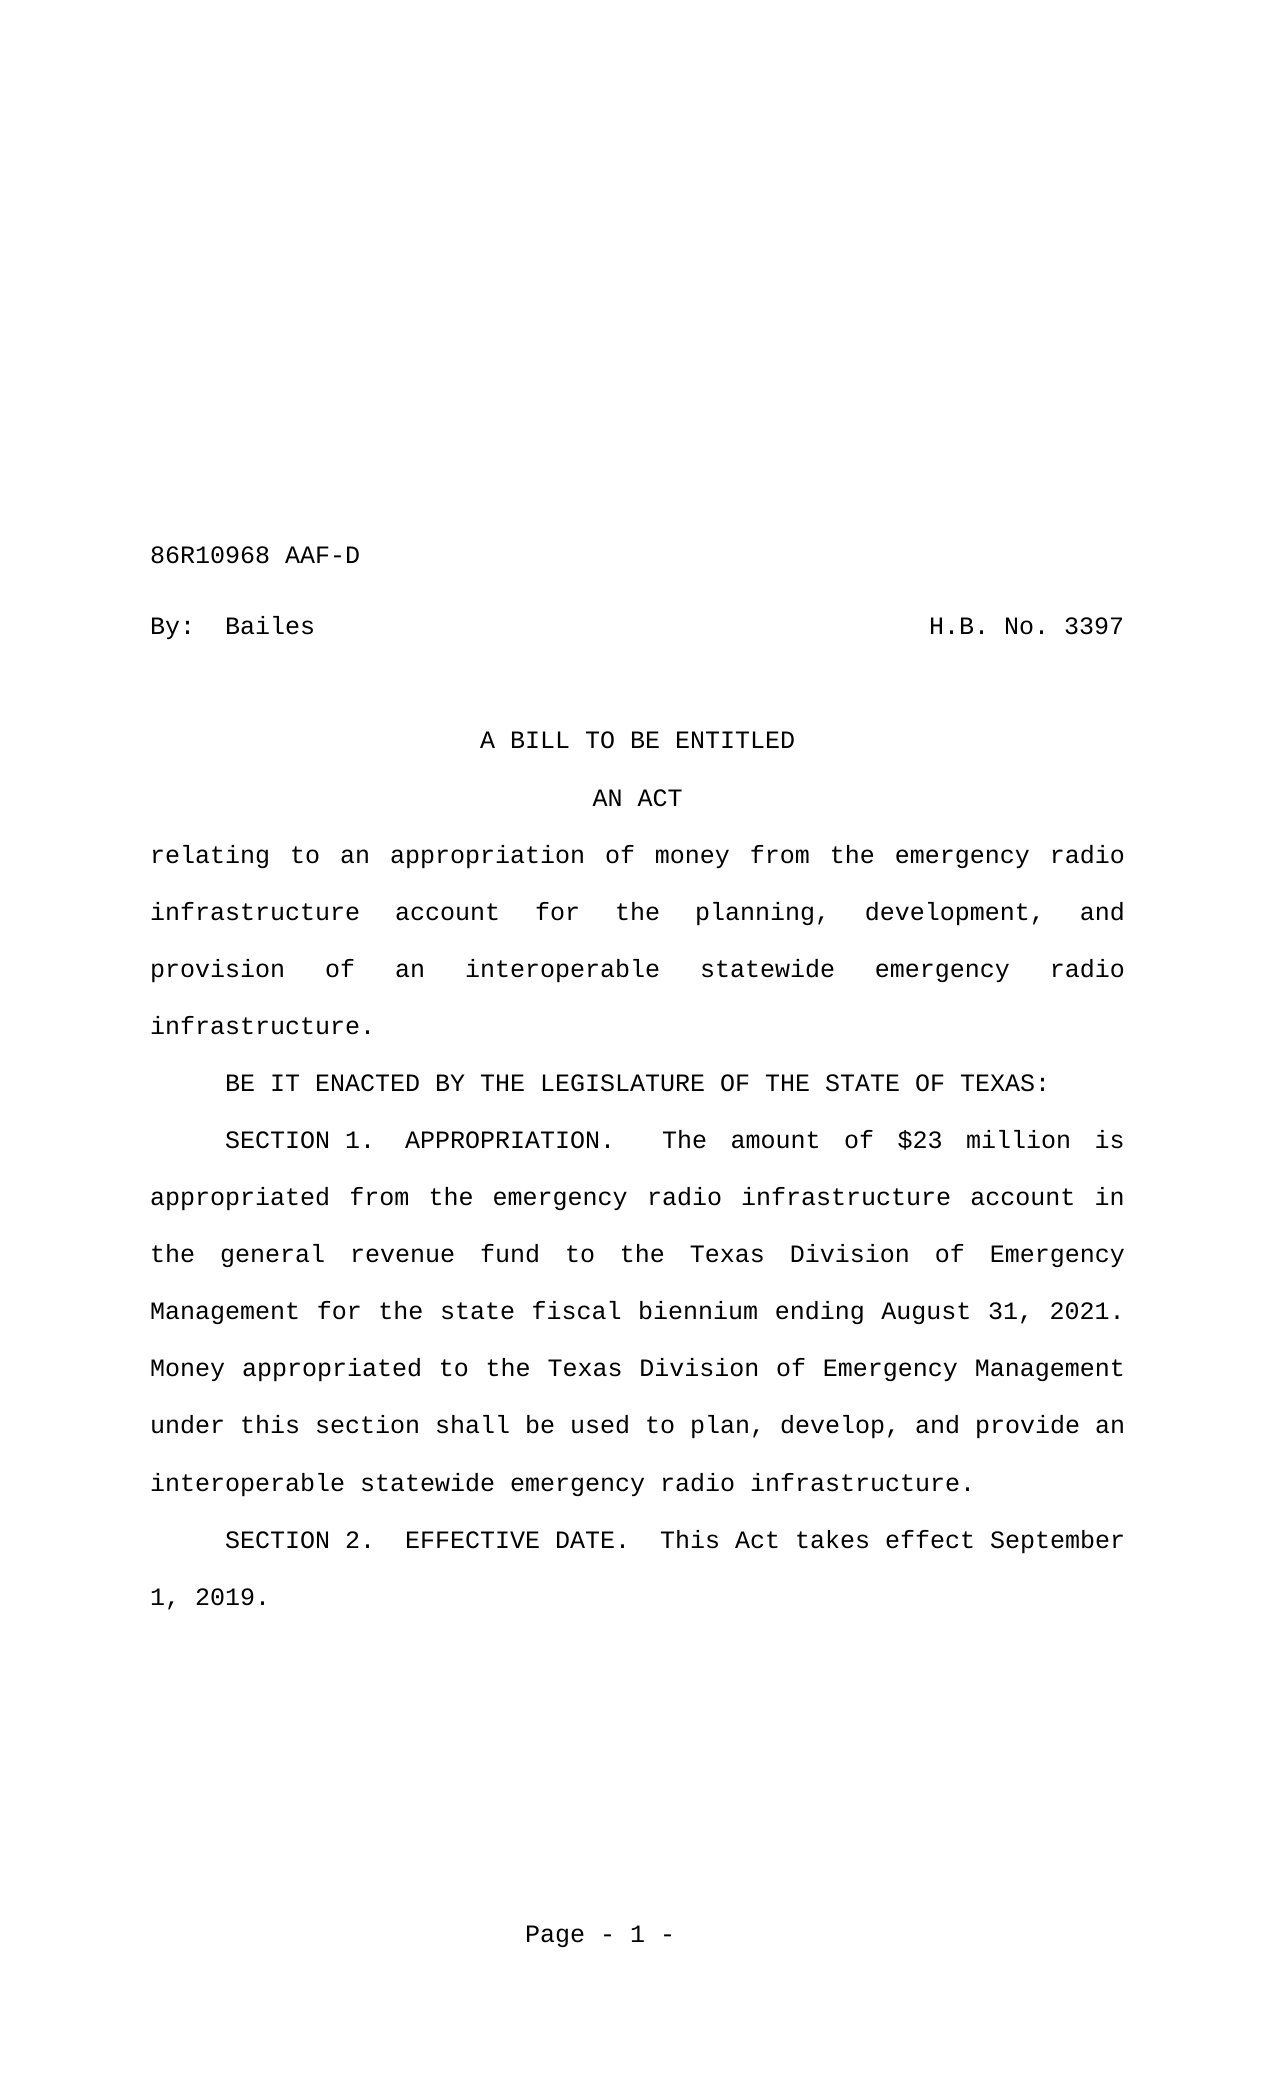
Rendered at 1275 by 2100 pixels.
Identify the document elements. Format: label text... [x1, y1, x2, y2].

text SECTION 1. APPROPRIATION. The amount of $23 million is appropriated from the emergency radio infrastructure account in the general revenue fund to the Texas Division of Emergency Management for the state fiscal biennium ending August 31, 2021. Money appropriated to the Texas Division of Emergency Management under this section shall be used to plan, develop, and provide an interoperable statewide emergency radio infrastructure. [150, 1127, 1125, 1498]
text By: Bailes H.B. No. 3397 [150, 614, 1125, 642]
text A BILL TO BE ENTITLED [150, 728, 1125, 756]
text relating to an appropriation of money from the emergency radio infrastructure account for the planning, development, and provision of an interoperable statewide emergency radio infrastructure. [150, 842, 1125, 1042]
text SECTION 2. EFFECTIVE DATE. This Act takes effect September 1, 2019. [150, 1527, 1125, 1613]
text BE IT ENACTED BY THE LEGISLATURE OF THE STATE OF TEXAS: [150, 1070, 1125, 1099]
text AN ACT [150, 785, 1125, 813]
text 86R10968 AAF-D [150, 542, 1125, 571]
